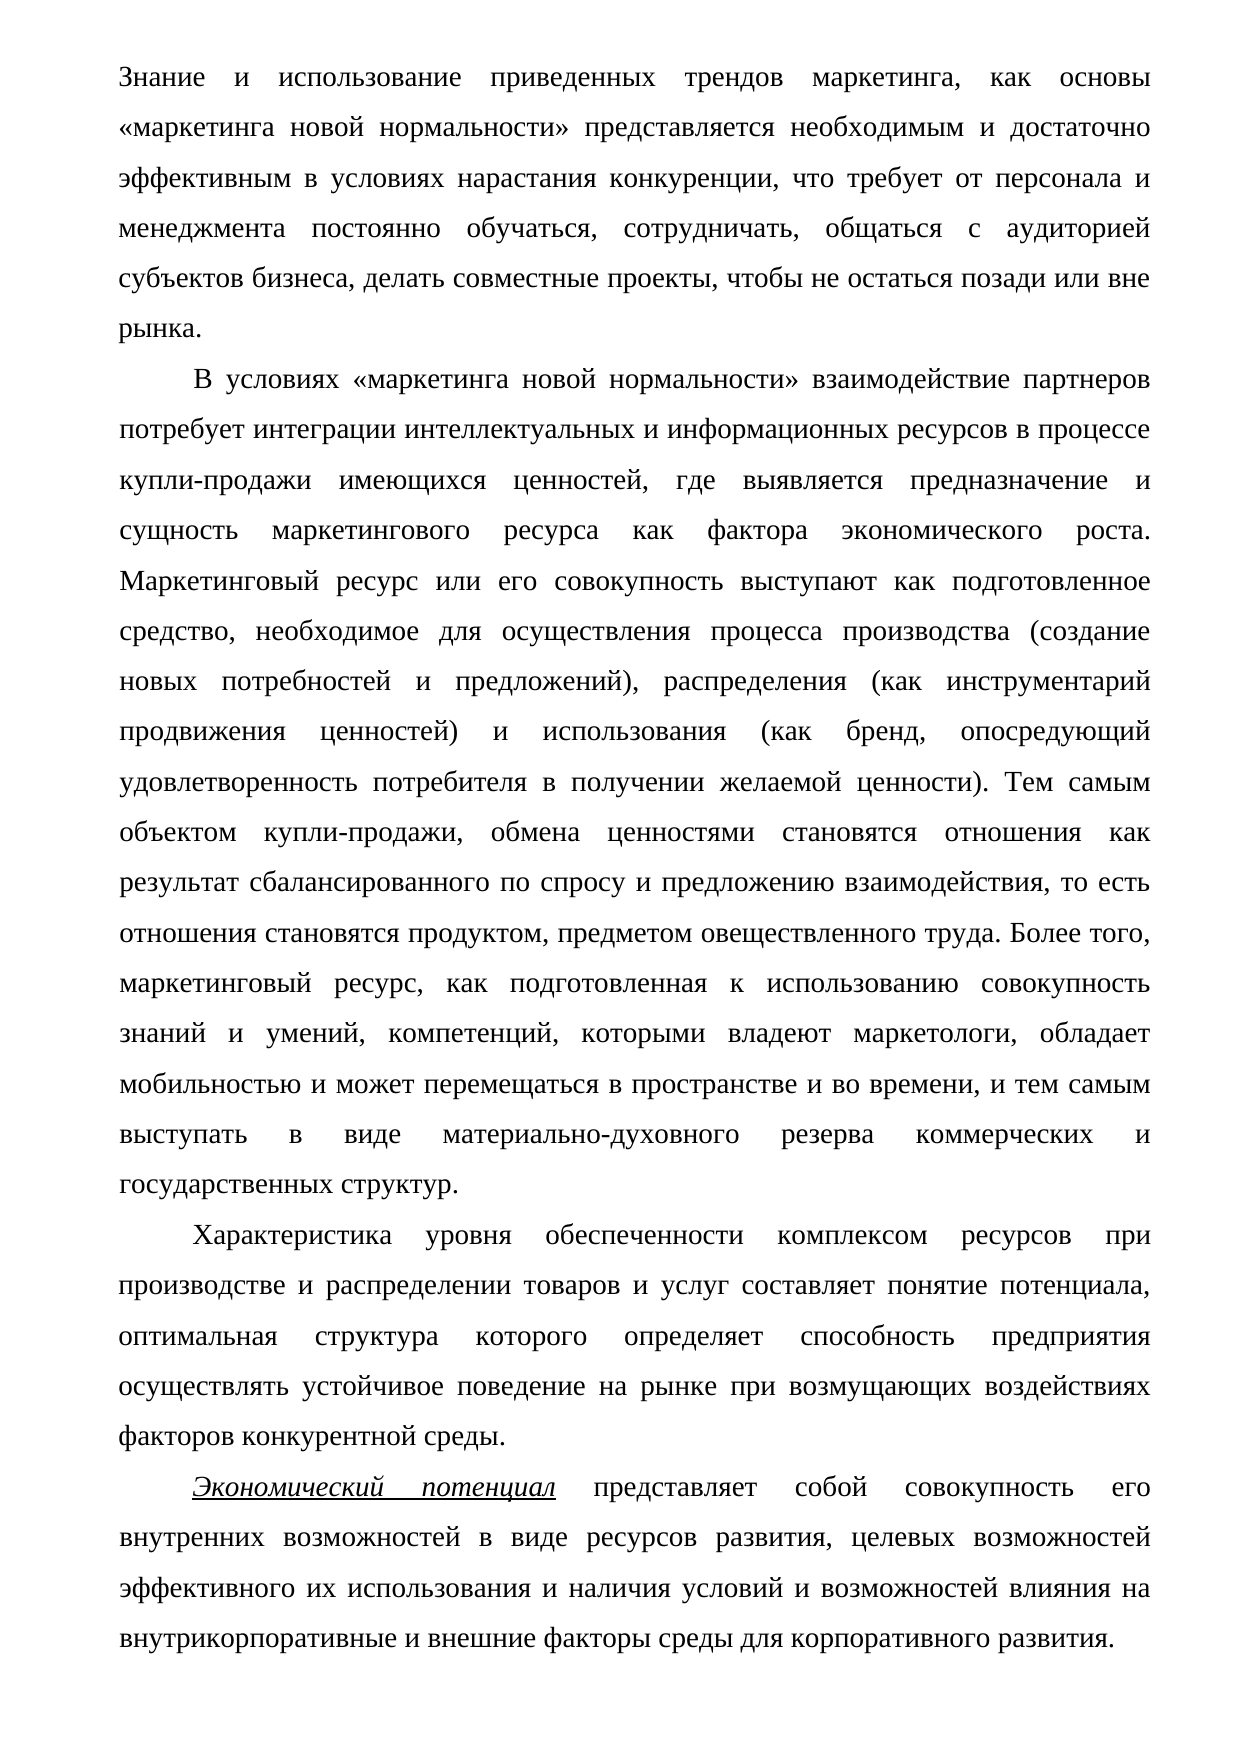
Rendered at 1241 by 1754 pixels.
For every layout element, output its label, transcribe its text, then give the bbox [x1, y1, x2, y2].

text Знание и использование приведенных трендов маркетинга, как основы «маркетинга новой нормальности» представляется необходимым и достаточно эффективным в условиях нарастания конкуренции, что требует от персонала и менеджмента постоянно обучаться, сотрудничать, общаться с аудиторией субъектов бизнеса, делать совместные проекты, чтобы не остаться позади или вне рынка. [118, 59, 1152, 344]
text Экономический потенциал представляет собой совокупность его внутренних возможностей в виде ресурсов развития, целевых возможностей эффективного их использования и наличия условий и возможностей влияния на внутрикорпоративные и внешние факторы среды для корпоративного развития. [119, 1469, 1152, 1653]
text В условиях «маркетинга новой нормальности» взаимодействие партнеров потребует интеграции интеллектуальных и информационных ресурсов в процессе купли-продажи имеющихся ценностей, где выявляется предназначение и сущность маркетингового ресурса как фактора экономического роста. Маркетинговый ресурс или его совокупность выступают как подготовленное средство, необходимое для осуществления процесса производства (создание новых потребностей и предложений), распределения (как инструментарий продвижения ценностей) и использования (как бренд, опосредующий удовлетворенность потребителя в получении желаемой ценности). Тем самым объектом купли-продажи, обмена ценностями становятся отношения как результат сбалансированного по спросу и предложению взаимодействия, то есть отношения становятся продуктом, предметом овеществленного труда. Более того, маркетинговый ресурс, как подготовленная к использованию совокупность знаний и умений, компетенций, которыми владеют маркетологи, обладает мобильностью и может перемещаться в пространстве и во времени, и тем самым выступать в виде материально-духовного резерва коммерческих и государственных структур. [119, 361, 1152, 1200]
text Характеристика уровня обеспеченности комплексом ресурсов при производстве и распределении товаров и услуг составляет понятие потенциала, оптимальная структура которого определяет способность предприятия осуществлять устойчивое поведение на рынке при возмущающих воздействиях факторов конкурентной среды. [118, 1217, 1152, 1452]
